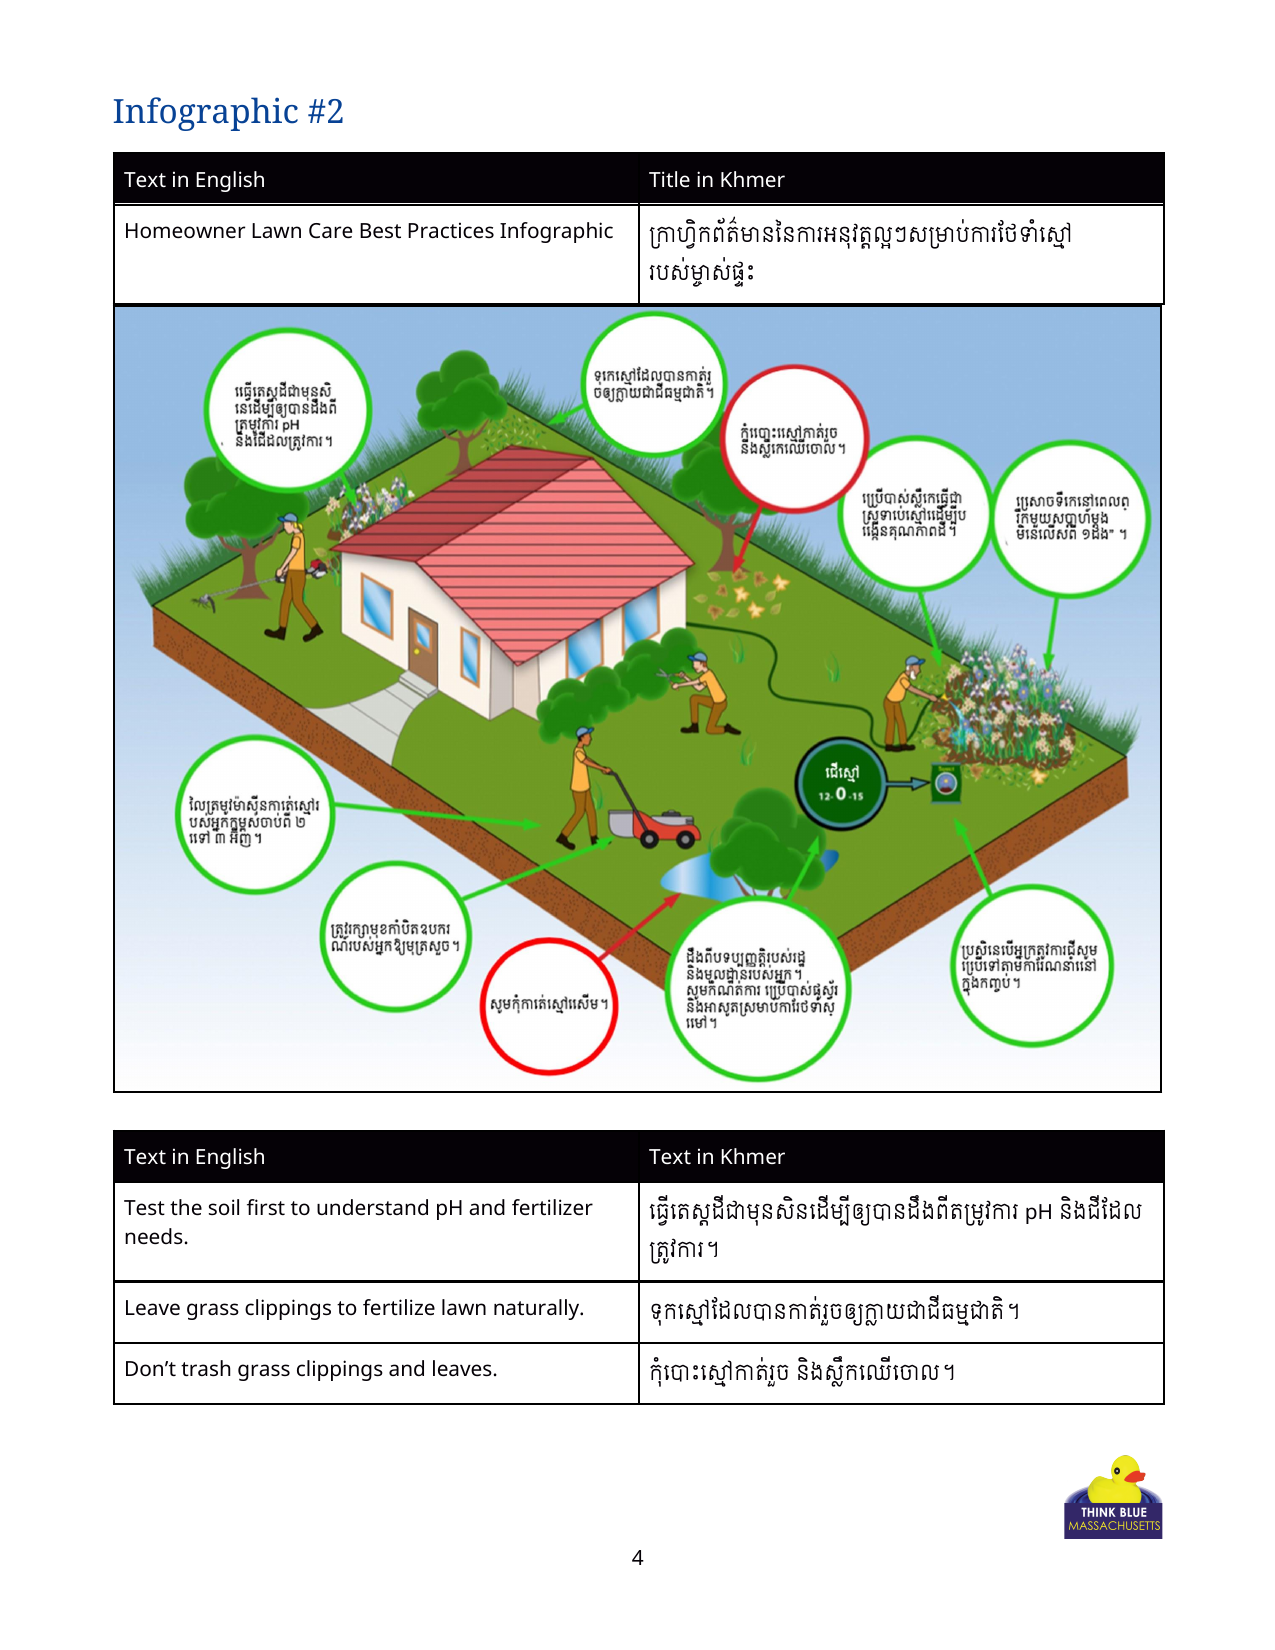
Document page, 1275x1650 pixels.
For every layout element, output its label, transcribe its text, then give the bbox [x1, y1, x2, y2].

table_cell Don’t trash grass clippings and leaves. [115, 1344, 638, 1403]
picture [115, 307, 1160, 1091]
table_cell កុំបោះស្មៅកាត់រួច និងស្លឹកឈើចោល។ [640, 1344, 1163, 1403]
table_header Text in English [115, 1132, 638, 1181]
table_cell ធ្វើតេស្តដីជាមុនសិនដើម្បីឲ្យបានដឹងពីតម្រូវការ pH និងជីដែលត្រូវការ។ [640, 1183, 1163, 1280]
table_cell ក្រាហ្វិកព័ត៌មាននៃការអនុវត្តល្អៗសម្រាប់ការថែទាំស្មៅ របស់ម្ចាស់ផ្ទះ [640, 206, 1163, 303]
subtitle Infographic #2 [112, 87, 1162, 133]
picture [1064, 1455, 1163, 1539]
table_header Text in Khmer [640, 1132, 1163, 1181]
table_cell ទុកស្មៅដែលបានកាត់រួចឲ្យក្លាយជាជីធម្មជាតិ។ [640, 1283, 1163, 1342]
table_cell Homeowner Lawn Care Best Practices Infographic [115, 206, 638, 303]
table_header Title in Khmer [640, 154, 1163, 203]
table_cell Test the soil first to understand pH and fertilizer needs. [115, 1183, 638, 1280]
table_cell Leave grass clippings to fertilize lawn naturally. [115, 1283, 638, 1342]
table_header Text in English [115, 154, 638, 203]
